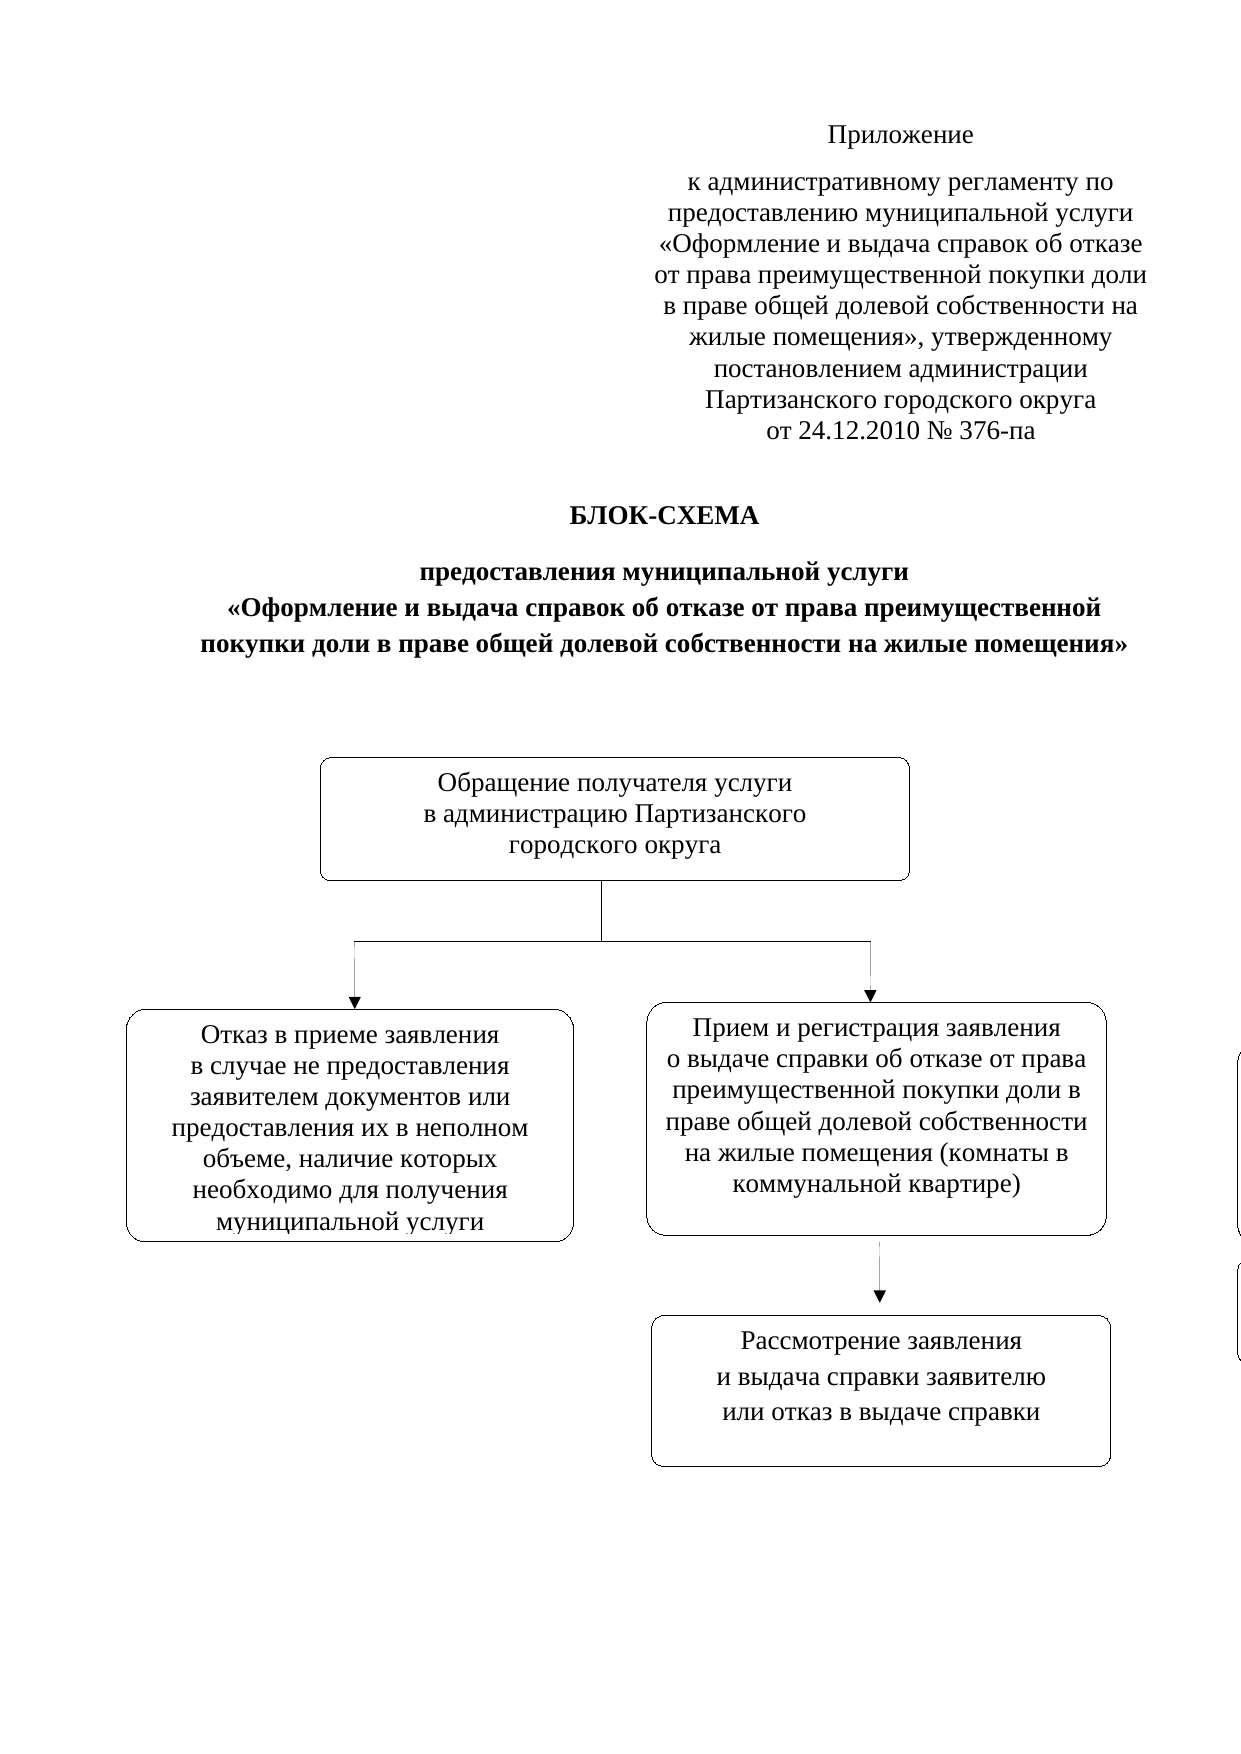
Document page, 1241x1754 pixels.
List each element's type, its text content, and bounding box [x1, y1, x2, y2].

text Приложение [650, 118, 1152, 149]
text от права преимущественной покупки доли [650, 258, 1152, 289]
text предоставлению муниципальной услуги «Оформление и выдача справок об отказе [650, 196, 1152, 258]
text предоставления муниципальной услуги [177, 556, 1152, 587]
text БЛОК-СХЕМА [177, 499, 1152, 530]
text постановлением администрации [650, 352, 1152, 383]
text Партизанского городского округа [650, 383, 1152, 414]
text «Оформление и выдача справок об отказе от права преимущественной покупки доли в праве общей долевой собственности на жилые помещения» [177, 591, 1152, 658]
text жилые помещения», утвержденному [650, 321, 1152, 352]
text в праве общей долевой собственности на [650, 289, 1152, 321]
text к административному регламенту по [650, 165, 1152, 196]
text от 24.12.2010 № 376-па [650, 414, 1152, 445]
